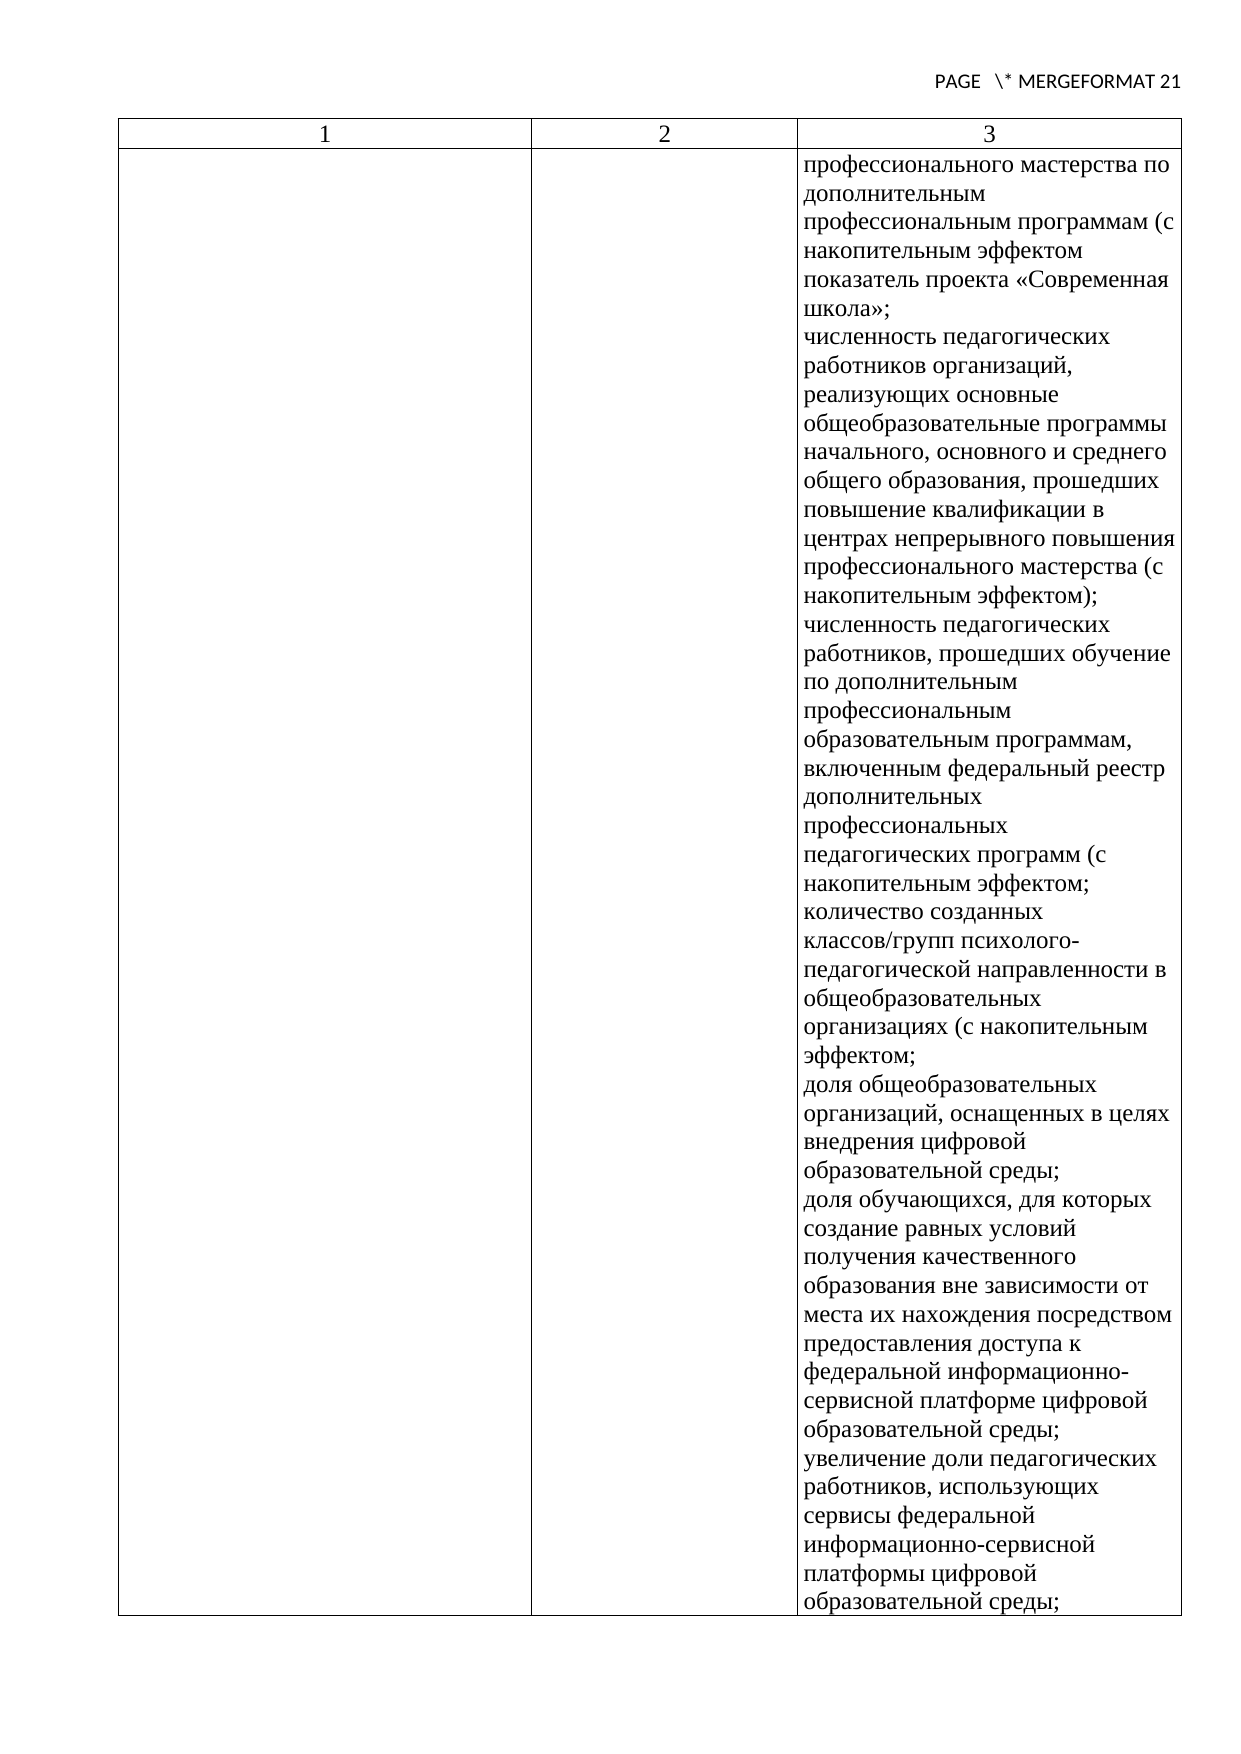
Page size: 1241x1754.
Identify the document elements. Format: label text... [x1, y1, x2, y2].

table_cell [119, 149, 531, 1615]
table_header 3 [798, 119, 1181, 148]
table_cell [532, 149, 797, 1615]
table_header 1 [119, 119, 531, 148]
table_header 2 [532, 119, 797, 148]
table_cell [798, 149, 1181, 1615]
